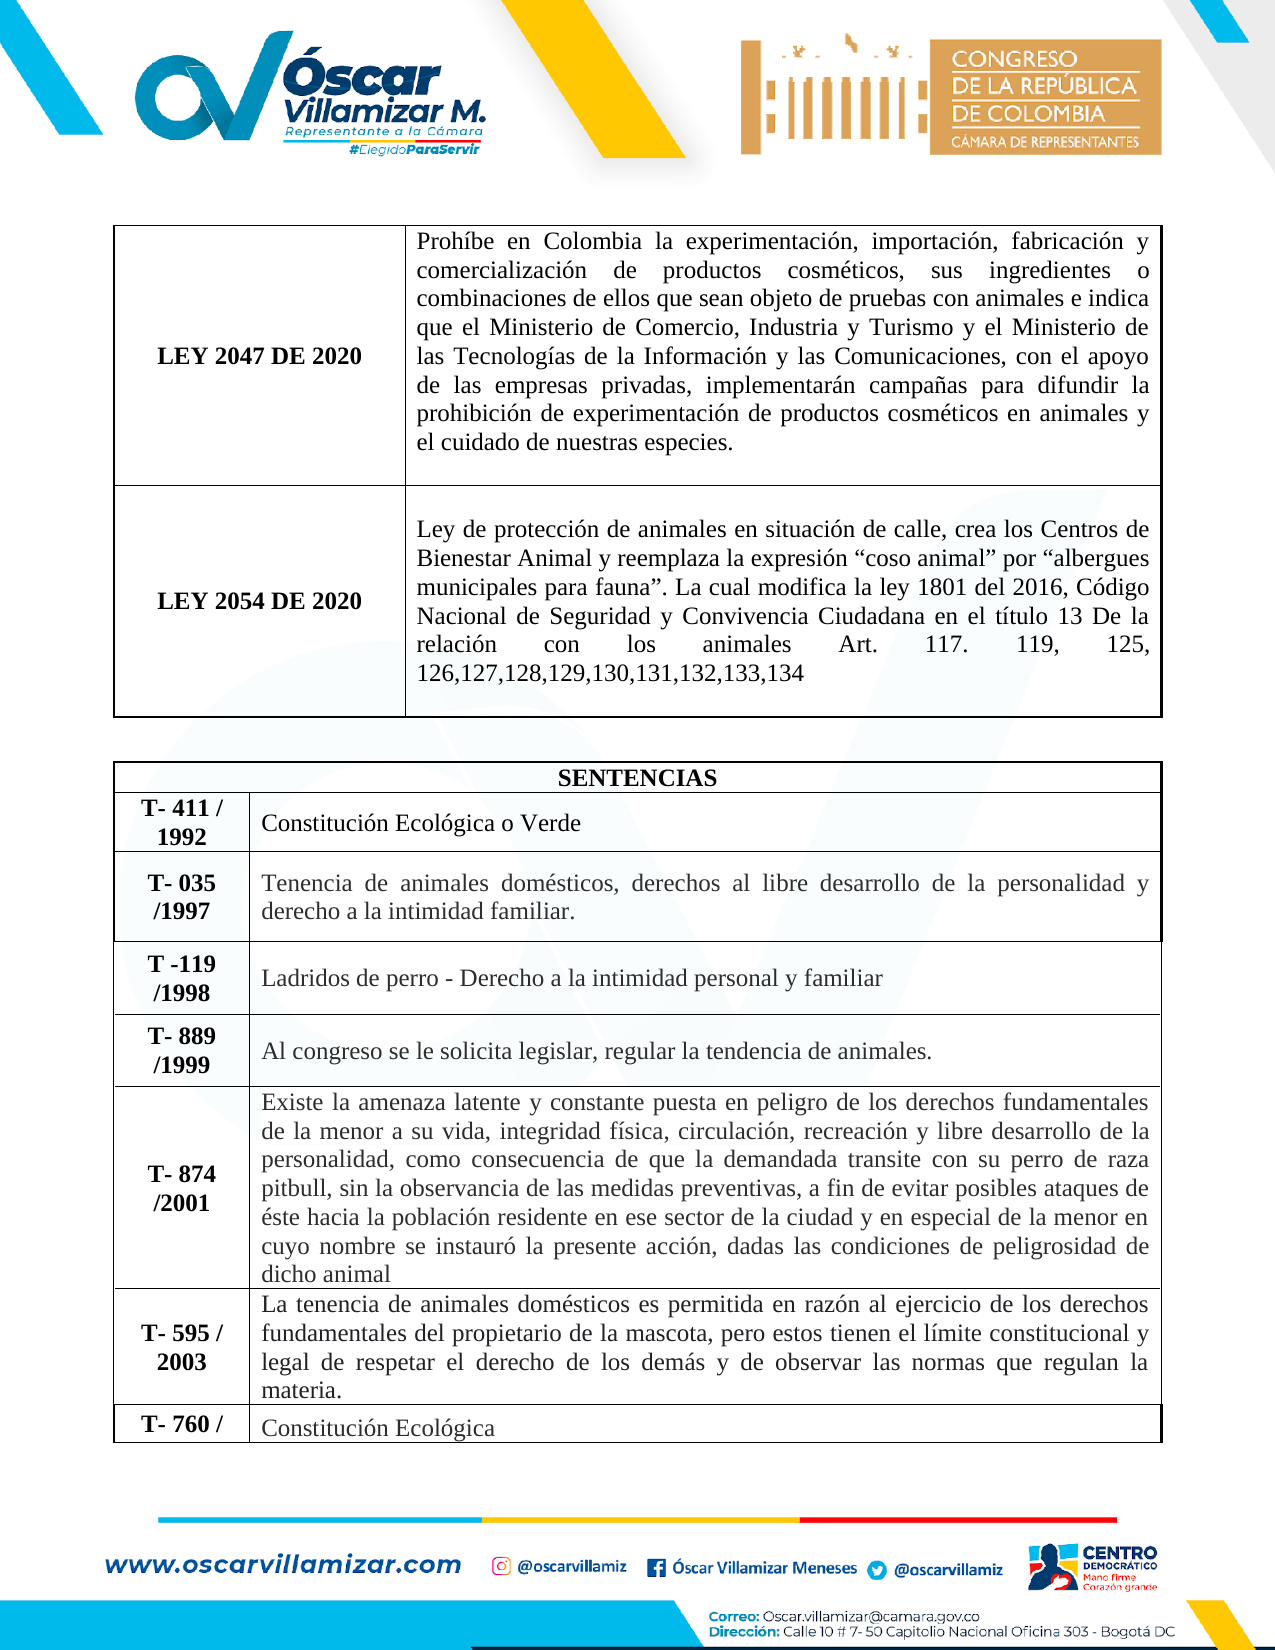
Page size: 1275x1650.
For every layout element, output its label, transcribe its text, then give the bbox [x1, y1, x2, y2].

table_cell Existe la amenaza latente y constante puesta en peligro de los derechos fundamentales de la menor a su vida, integridad física, circulación, recreación y libre desarrollo de la personalidad, como consecuencia de que la demandada transite con su perro de raza pitbull, sin la observancia de las medidas preventivas, a fin de evitar posibles ataques de éste hacia la población residente en ese sector de la ciudad y en especial de la menor en cuyo nombre se instauró la presente acción, dadas las condiciones de peligrosidad de dicho animal [250, 1086, 1161, 1288]
table_cell LEY 2047 DE 2020 [115, 226, 405, 485]
table_cell T- 874 /2001 [114, 1086, 249, 1288]
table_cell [250, 1405, 1160, 1442]
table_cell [406, 226, 1160, 485]
table_cell T- 595 / 2003 [114, 1288, 249, 1404]
table_cell Ladridos de perro - Derecho a la intimidad personal y familiar [250, 942, 1161, 1013]
table_cell LEY 2054 DE 2020 [115, 486, 405, 716]
table_cell T- 411 / 1992 [115, 793, 249, 851]
table_cell La tenencia de animales domésticos es permitida en razón al ejercicio de los derechos fundamentales del propietario de la mascota, pero estos tienen el límite constitucional y legal de respetar el derecho de los demás y de observar las normas que regulan la materia. [342, 1288, 1161, 1404]
table_cell Tenencia de animales domésticos, derechos al libre desarrollo de la personalidad y derecho a la intimidad familiar. [250, 852, 1160, 941]
table_cell Al congreso se le solicita legislar, regular la tendencia de animales. [250, 1014, 1161, 1086]
table_cell T- 889 /1999 [114, 1014, 249, 1086]
picture [0, 0, 1275, 1650]
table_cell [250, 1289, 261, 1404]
table_cell T -119 /1998 [114, 942, 249, 1013]
table_cell T- 035 /1997 [115, 852, 249, 941]
table_cell Ley de protección de animales en situación de calle, crea los Centros de Bienestar Animal y reemplaza la expresión “coso animal” por “albergues municipales para fauna”. La cual modifica la ley 1801 del 2016, Código Nacional de Seguridad y Convivencia Ciudadana en el título 13 De la relación con los animales Art. 117. 119, 125, 126,127,128,129,130,131,132,133,134 [406, 486, 1160, 716]
table_cell T- 760 / 2007 [115, 1405, 249, 1442]
table_cell Constitución Ecológica o Verde [250, 793, 1160, 851]
table_header SENTENCIAS [115, 763, 1160, 792]
